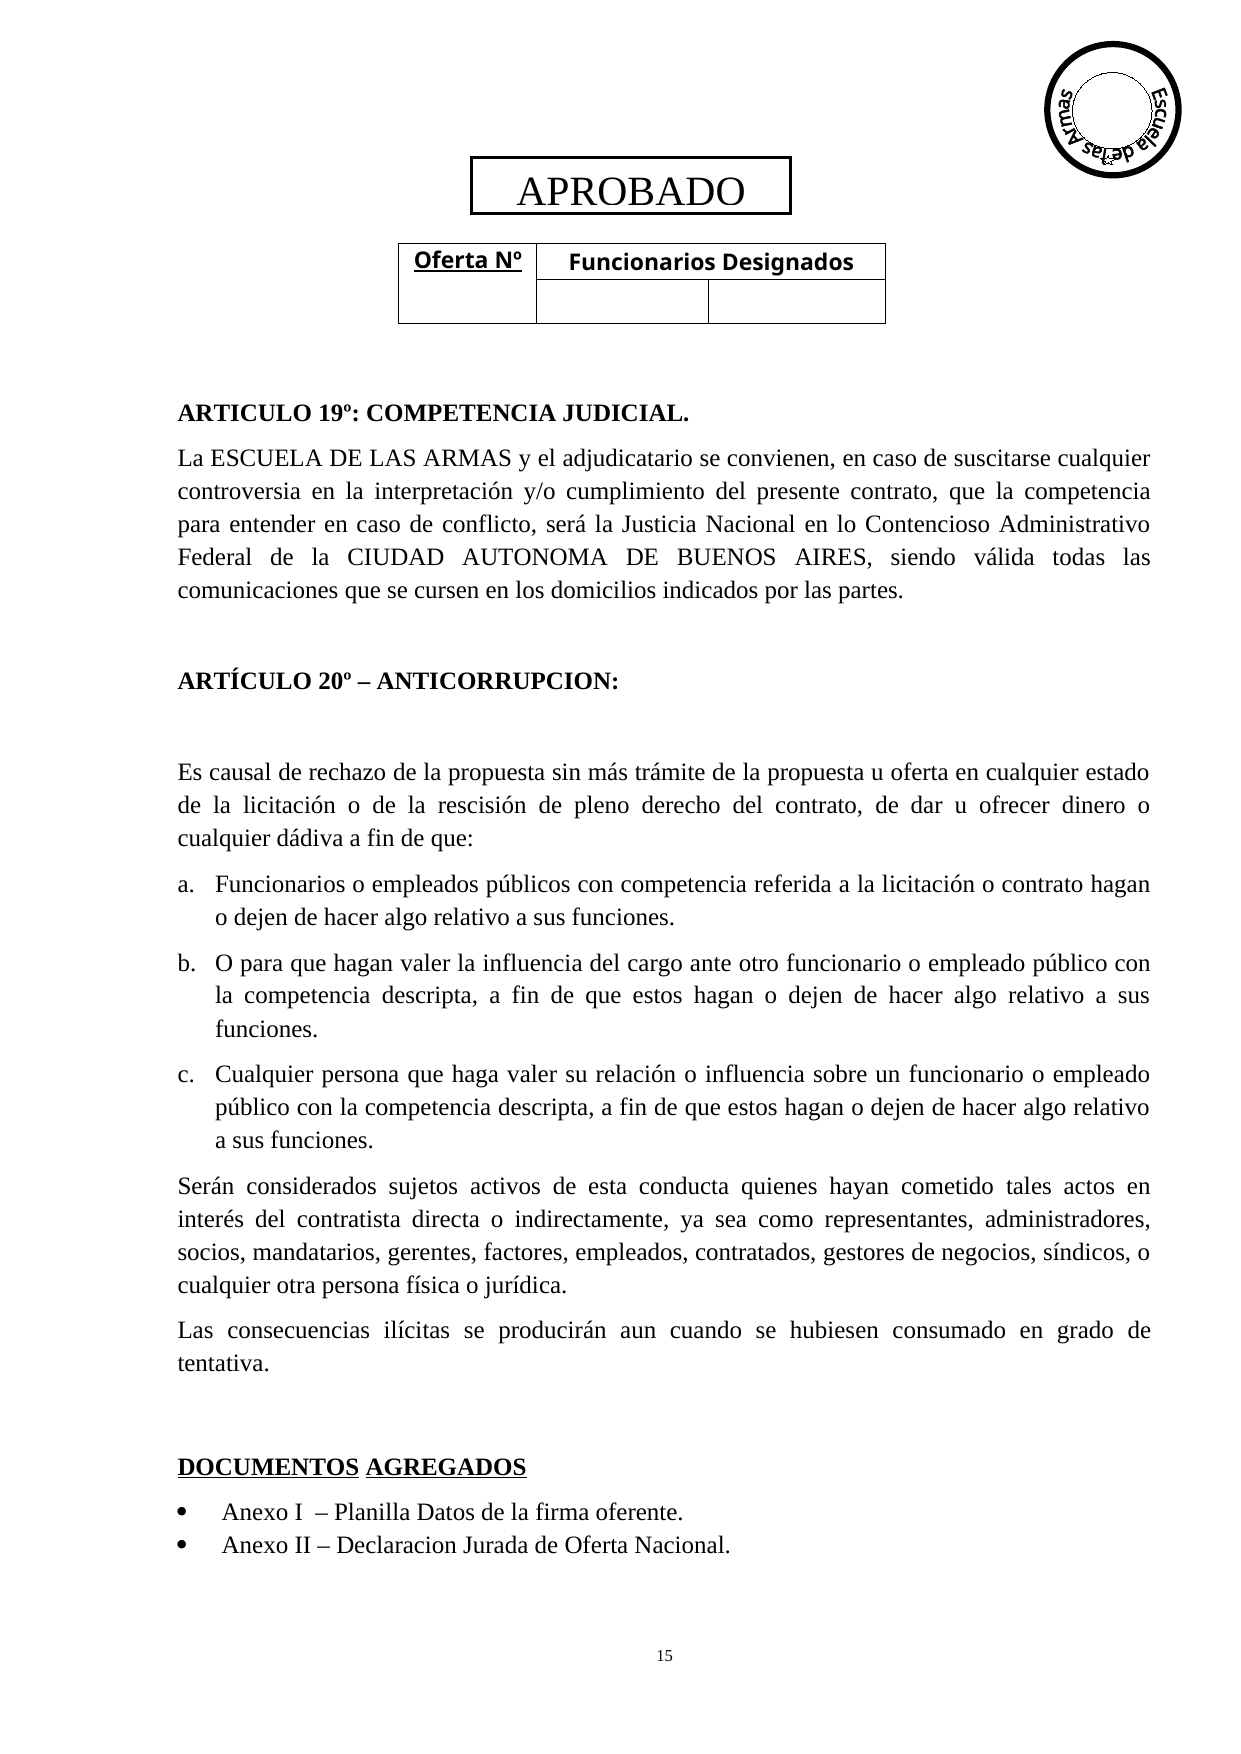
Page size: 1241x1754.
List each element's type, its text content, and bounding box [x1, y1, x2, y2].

text ARTÍCULO 20º – ANTICORRUPCION: [177, 666, 1152, 695]
list Anexo I – Planilla Datos de la firma oferente. [177, 1497, 1152, 1526]
list O para que hagan valer la influencia del cargo ante otro funcionario o empleado público con la competencia descripta, a fin de que estos hagan o dejen de hacer algo relativo a sus funciones. [177, 948, 1152, 1042]
list Funcionarios o empleados públicos con competencia referida a la licitación o contrato hagan o dejen de hacer algo relativo a sus funciones. [177, 869, 1152, 931]
text Las consecuencias ilícitas se producirán aun cuando se hubiesen consumado en grado de tentativa. [177, 1315, 1152, 1377]
subtitle ARTICULO 19º: COMPETENCIA JUDICIAL. [177, 398, 1152, 427]
text DOCUMENTOS AGREGADOS [177, 1452, 1152, 1481]
list Anexo II – Declaracion Jurada de Oferta Nacional. [177, 1530, 1152, 1559]
text LAS ARMAS y el adjudicatario se convienen, en caso de suscitarse cualquier controversia en la interpretación y/o cumplimiento del presente contrato, que la competencia para entender en caso de conflicto, será en lo Contencioso Administrativo Federal de DE BUENOS AIRES, siendo válida todas las comunicaciones que se cursen en los domicilios indicados por las partes. [177, 443, 1152, 604]
text Serán considerados sujetos activos de esta conducta quienes hayan cometido tales actos en interés del contratista directa o indirectamente, ya sea como representantes, administradores, socios, mandatarios, gerentes, factores, empleados, contratados, gestores de negocios, síndicos, o cualquier otra persona física o jurídica. [177, 1171, 1152, 1298]
text Es causal de rechazo de la propuesta sin más trámite de la propuesta u oferta en cualquier estado de la licitación o de la rescisión de pleno derecho del contrato, de dar u ofrecer dinero o cualquier dádiva a fin de que: [177, 757, 1152, 852]
list Cualquier persona que haga valer su relación o influencia sobre un funcionario o empleado público con la competencia descripta, a fin de que estos hagan o dejen de hacer algo relativo a sus funciones. [177, 1059, 1152, 1154]
